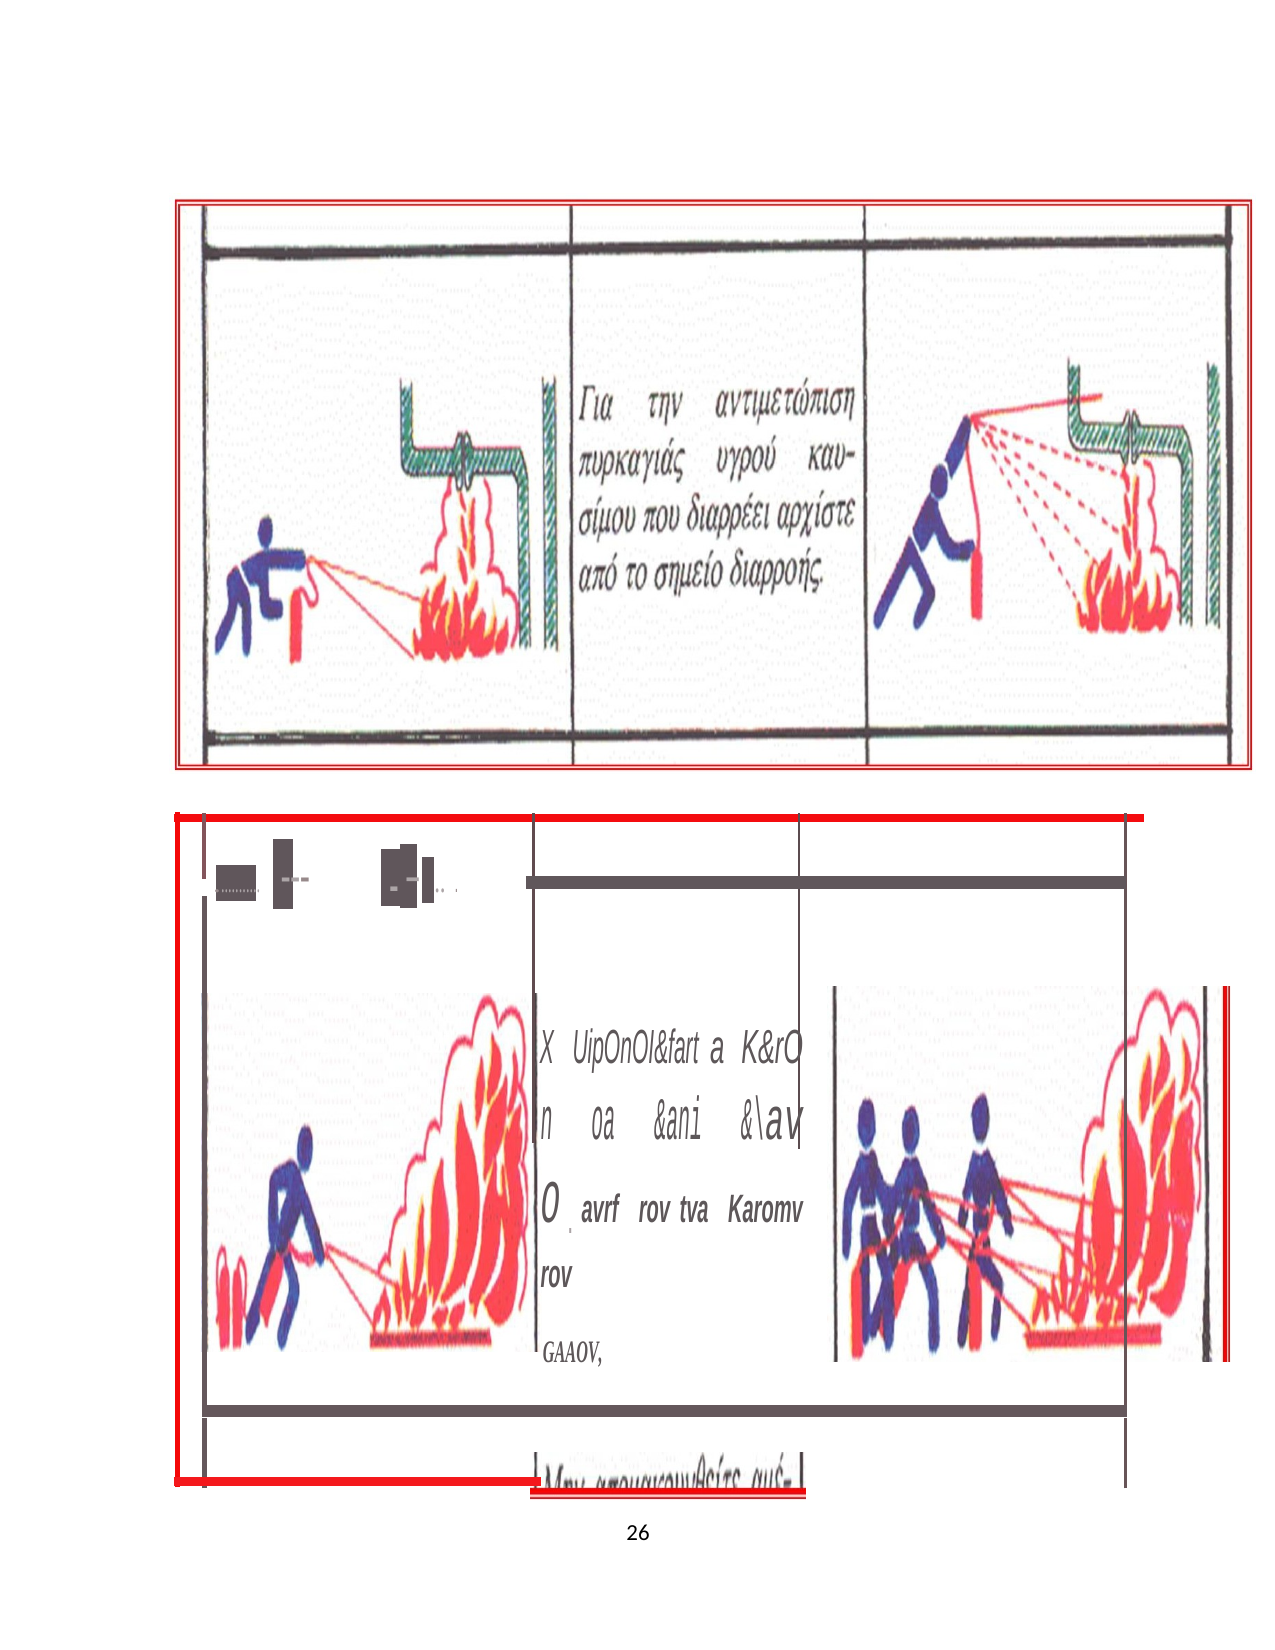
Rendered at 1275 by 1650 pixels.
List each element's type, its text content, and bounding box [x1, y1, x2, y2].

picture [530, 1452, 806, 1505]
picture [207, 993, 542, 1352]
text X UipOnOI&fart a K&rO n oa &ani &\av OI avrf rov tva Karomv rov [539, 1019, 803, 1296]
text ............ --- .- .. . [213, 843, 1264, 903]
text GAAOV, [537, 1333, 609, 1369]
picture [827, 986, 1124, 1362]
picture [169, 193, 1256, 774]
picture [1127, 986, 1231, 1362]
